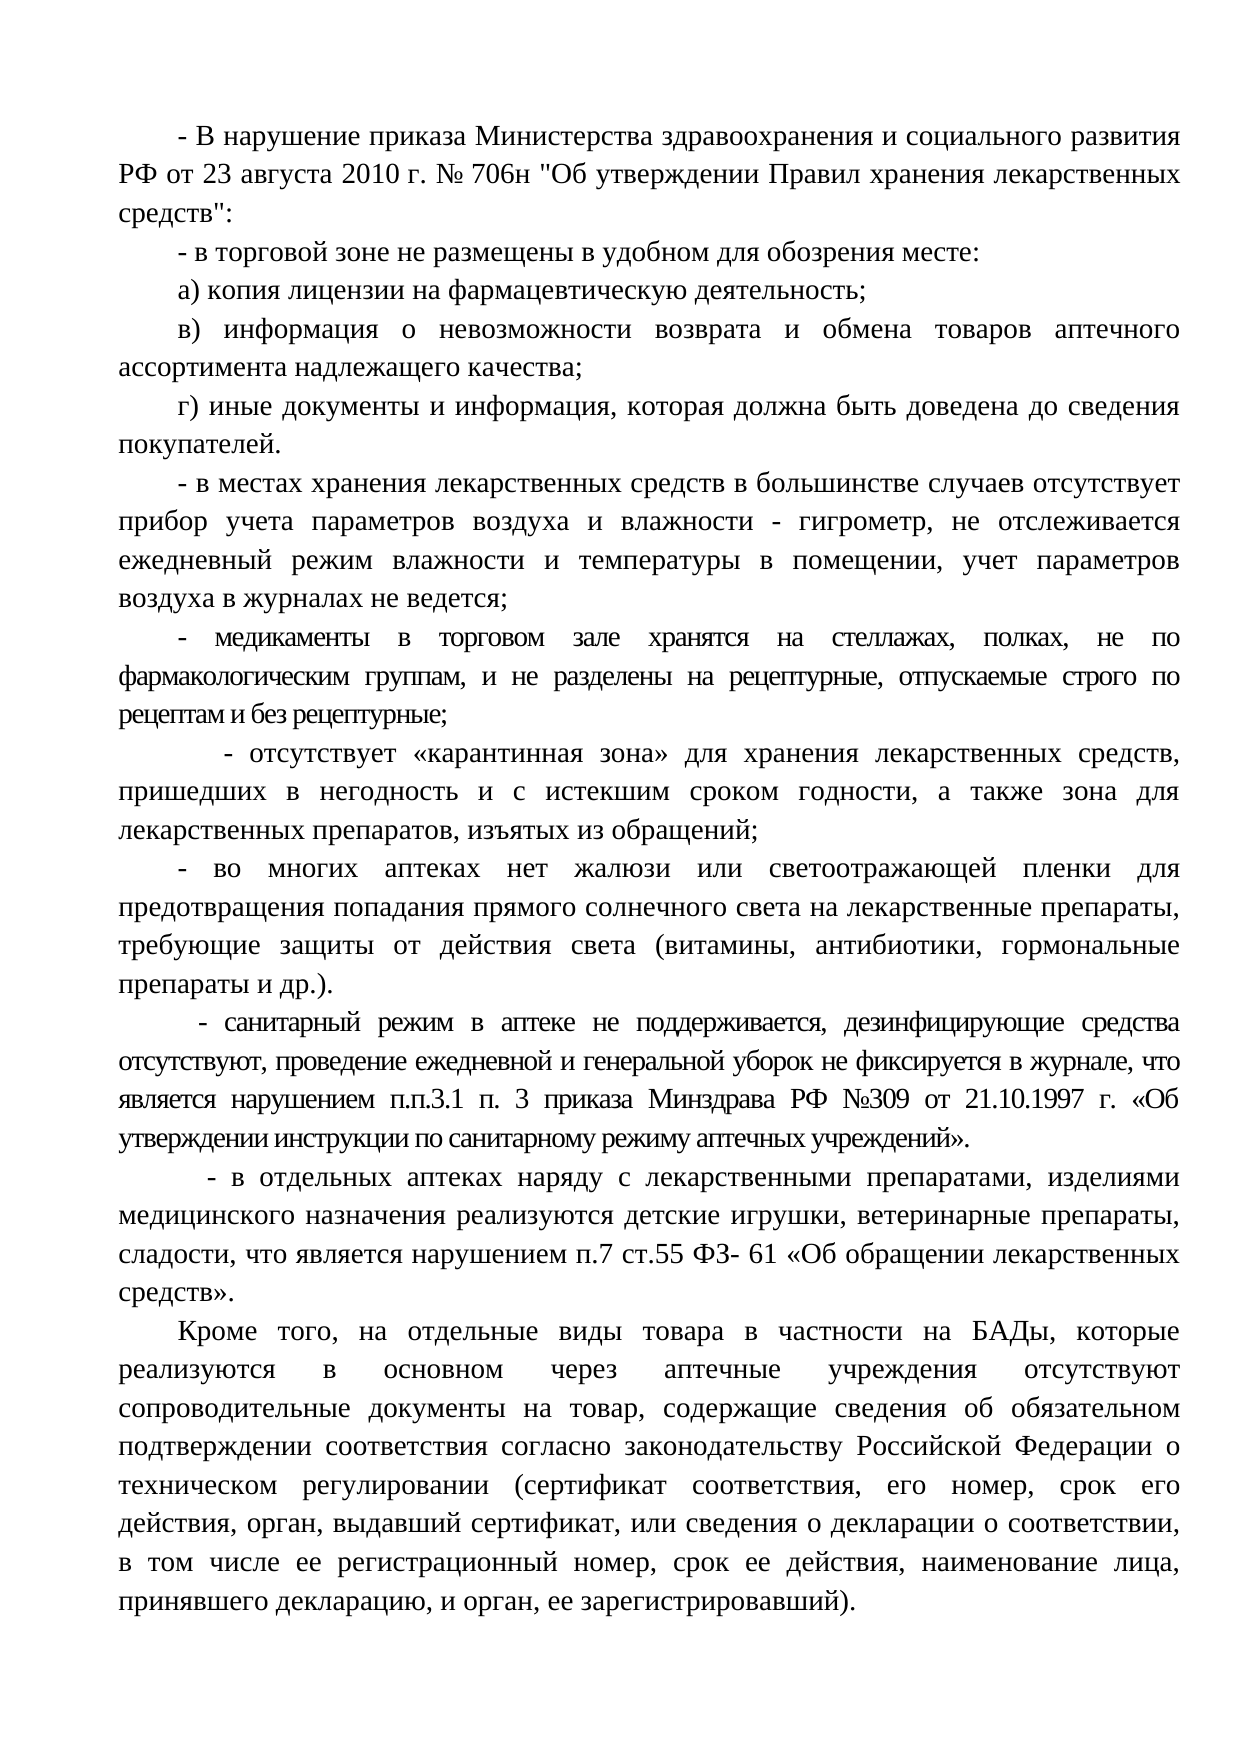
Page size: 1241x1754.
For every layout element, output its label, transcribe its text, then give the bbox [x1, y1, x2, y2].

text - в местах хранения лекарственных средств в большинстве случаев отсутствует прибор учета параметров воздуха и влажности - гигрометр, не отслеживается ежедневный режим влажности и температуры в помещении, учет параметров воздуха в журналах не ведется; [118, 465, 1181, 614]
text - санитарный режим в аптеке не поддерживается, дезинфицирующие средства отсутствуют, проведение ежедневной и генеральной уборок не фиксируется в журнале, что является нарушением п.п.3.1 п. 3 приказа Минздрава РФ №309 от 21.10.1997 г. «Об утверждении инструкции по санитарному режиму аптечных учреждений». [118, 1004, 1181, 1043]
text - В нарушение приказа Министерства здравоохранения и социального развития РФ от 23 августа 2010 г. № 706н "Об утверждении Правил хранения лекарственных средств": [118, 118, 1181, 229]
text - отсутствует «карантинная зона» для хранения лекарственных средств, пришедших в негодность и с истекшим сроком годности, а также зона для лекарственных препаратов, изъятых из обращений; [118, 735, 1181, 845]
text в) информация о невозможности возврата и обмена товаров аптечного ассортимента надлежащего качества; [118, 311, 1181, 383]
text Кроме того, на отдельные виды товара в частности на БАДы, которые реализуются в основном через аптечные учреждения отсутствуют сопроводительные документы на товар, содержащие сведения об обязательном подтверждении соответствия согласно законодательству Российской Федерации о техническом регулировании (сертификат соответствия, его номер, срок его действия, орган, выдавший сертификат, или сведения о декларации о соответствии, в том числе ее регистрационный номер, срок ее действия, наименование лица, принявшего декларацию, и орган, ее зарегистрировавший). [118, 1313, 1181, 1616]
text - санитарный режим в аптеке не поддерживается, дезинфицирующие средства отсутствуют, проведение ежедневной и генеральной уборок не фиксируется в журнале, что является нарушением п.п.3.1 п. 3 приказа Минздрава РФ №309 от 21.10.1997 г. «Об утверждении инструкции по санитарному режиму аптечных учреждений». [118, 1115, 1181, 1154]
text а) копия лицензии на фармацевтическую деятельность; [118, 272, 1181, 306]
text - медикаменты в торговом зале хранятся на стеллажах, полках, не по фармакологическим группам, и не разделены на рецептурные, отпускаемые строго по рецептам и без рецептурные; [118, 619, 1181, 658]
text - во многих аптеках нет жалюзи или светоотражающей пленки для предотвращения попадания прямого солнечного света на лекарственные препараты, требующие защиты от действия света (витамины, антибиотики, гормональные препараты и др.). [118, 850, 1181, 999]
text г) иные документы и информация, которая должна быть доведена до сведения покупателей. [118, 388, 1181, 460]
text - медикаменты в торговом зале хранятся на стеллажах, полках, не по фармакологическим группам, и не разделены на рецептурные, отпускаемые строго по рецептам и без рецептурные; [118, 691, 1181, 730]
text - в отдельных аптеках наряду с лекарственными препаратами, изделиями медицинского назначения реализуются детские игрушки, ветеринарные препараты, сладости, что является нарушением п.7 ст.55 ФЗ- 61 «Об обращении лекарственных средств». [118, 1159, 1181, 1308]
text - в торговой зоне не размещены в удобном для обозрения месте: [118, 234, 1181, 267]
